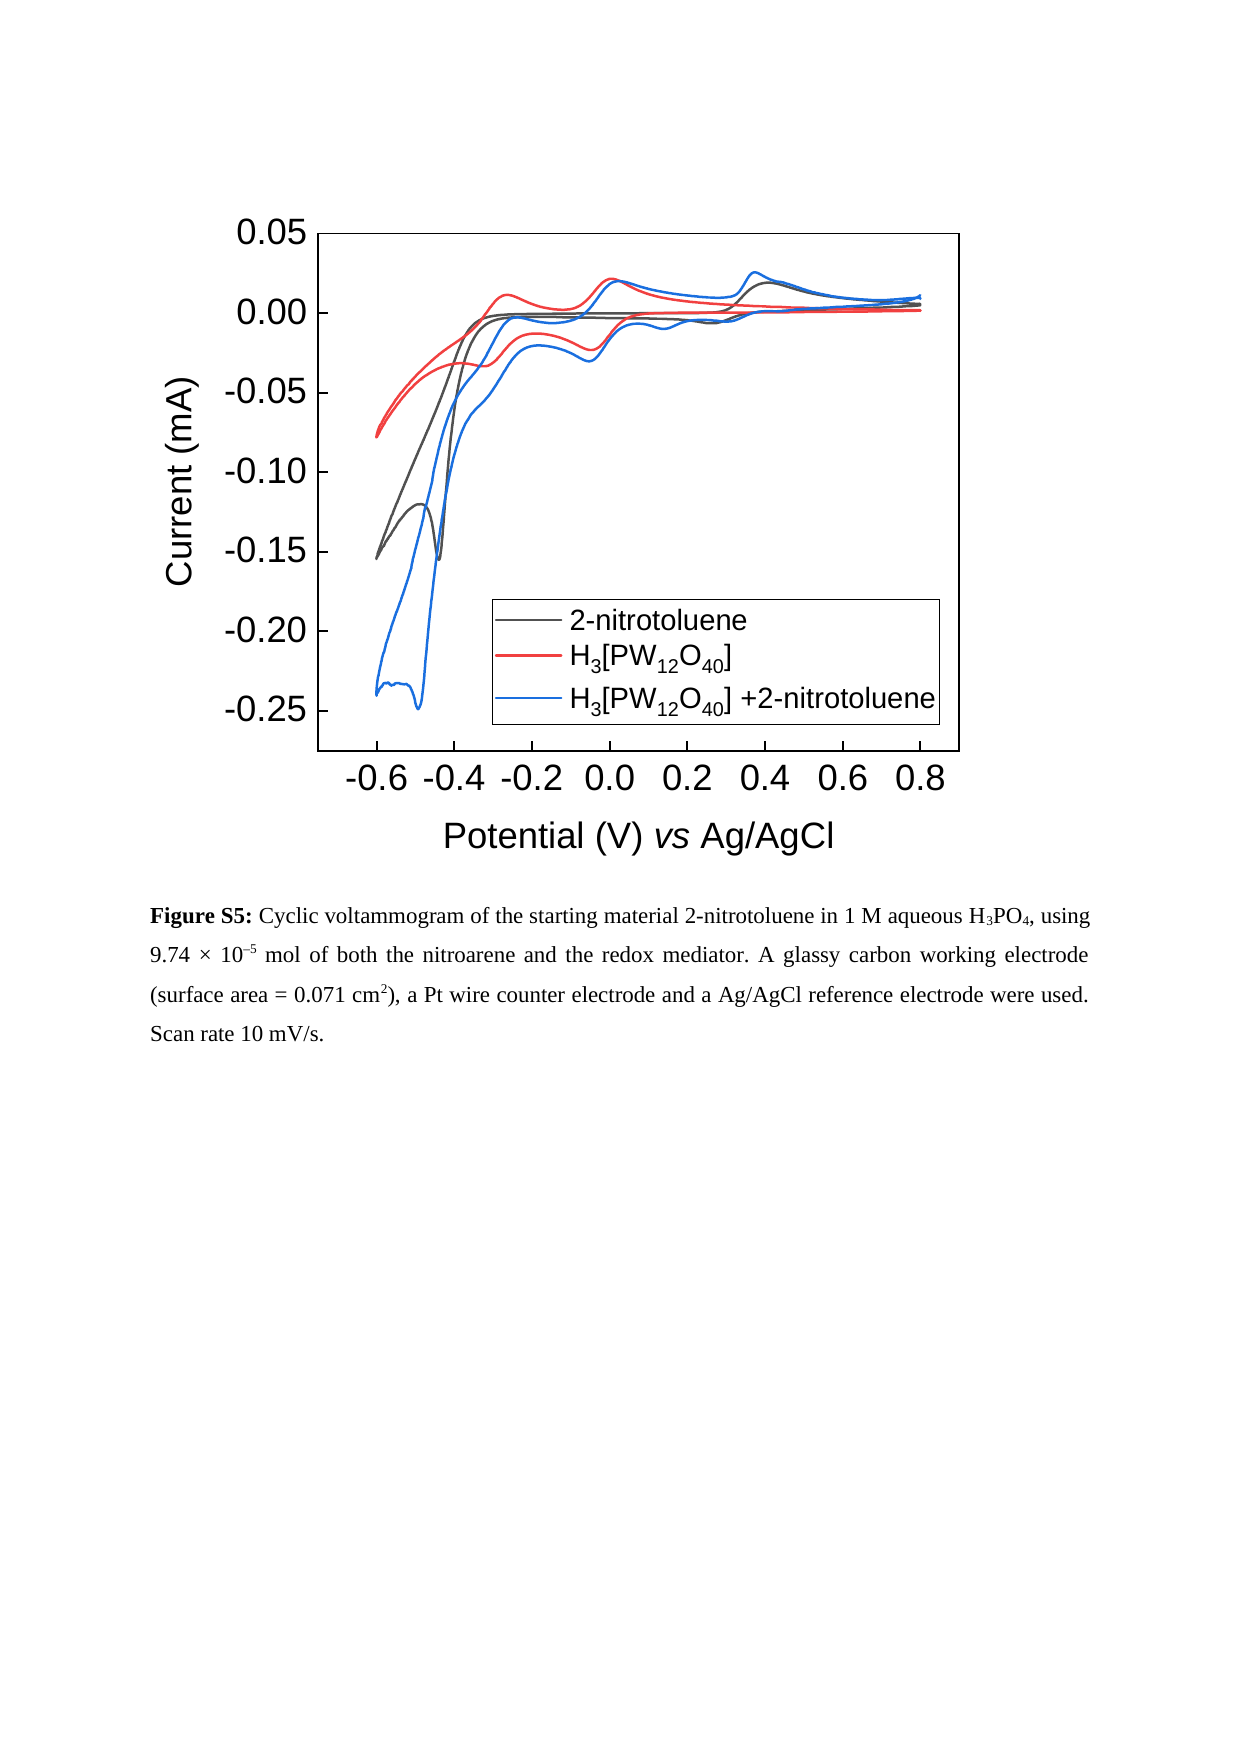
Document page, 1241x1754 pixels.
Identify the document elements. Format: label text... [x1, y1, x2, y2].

text Figure S5: Cyclic voltammogram of the starting material 2-nitrotoluene in 1 M aqueous H3PO4, using 9.74 × 10–5 mol of both the nitroarene and the redox mediator. A glassy carbon working electrode (surface area = 0.071 cm2), a Pt wire counter electrode and a Ag/AgCl reference electrode were used. Scan rate 10 mV/s. [150, 902, 1090, 1047]
